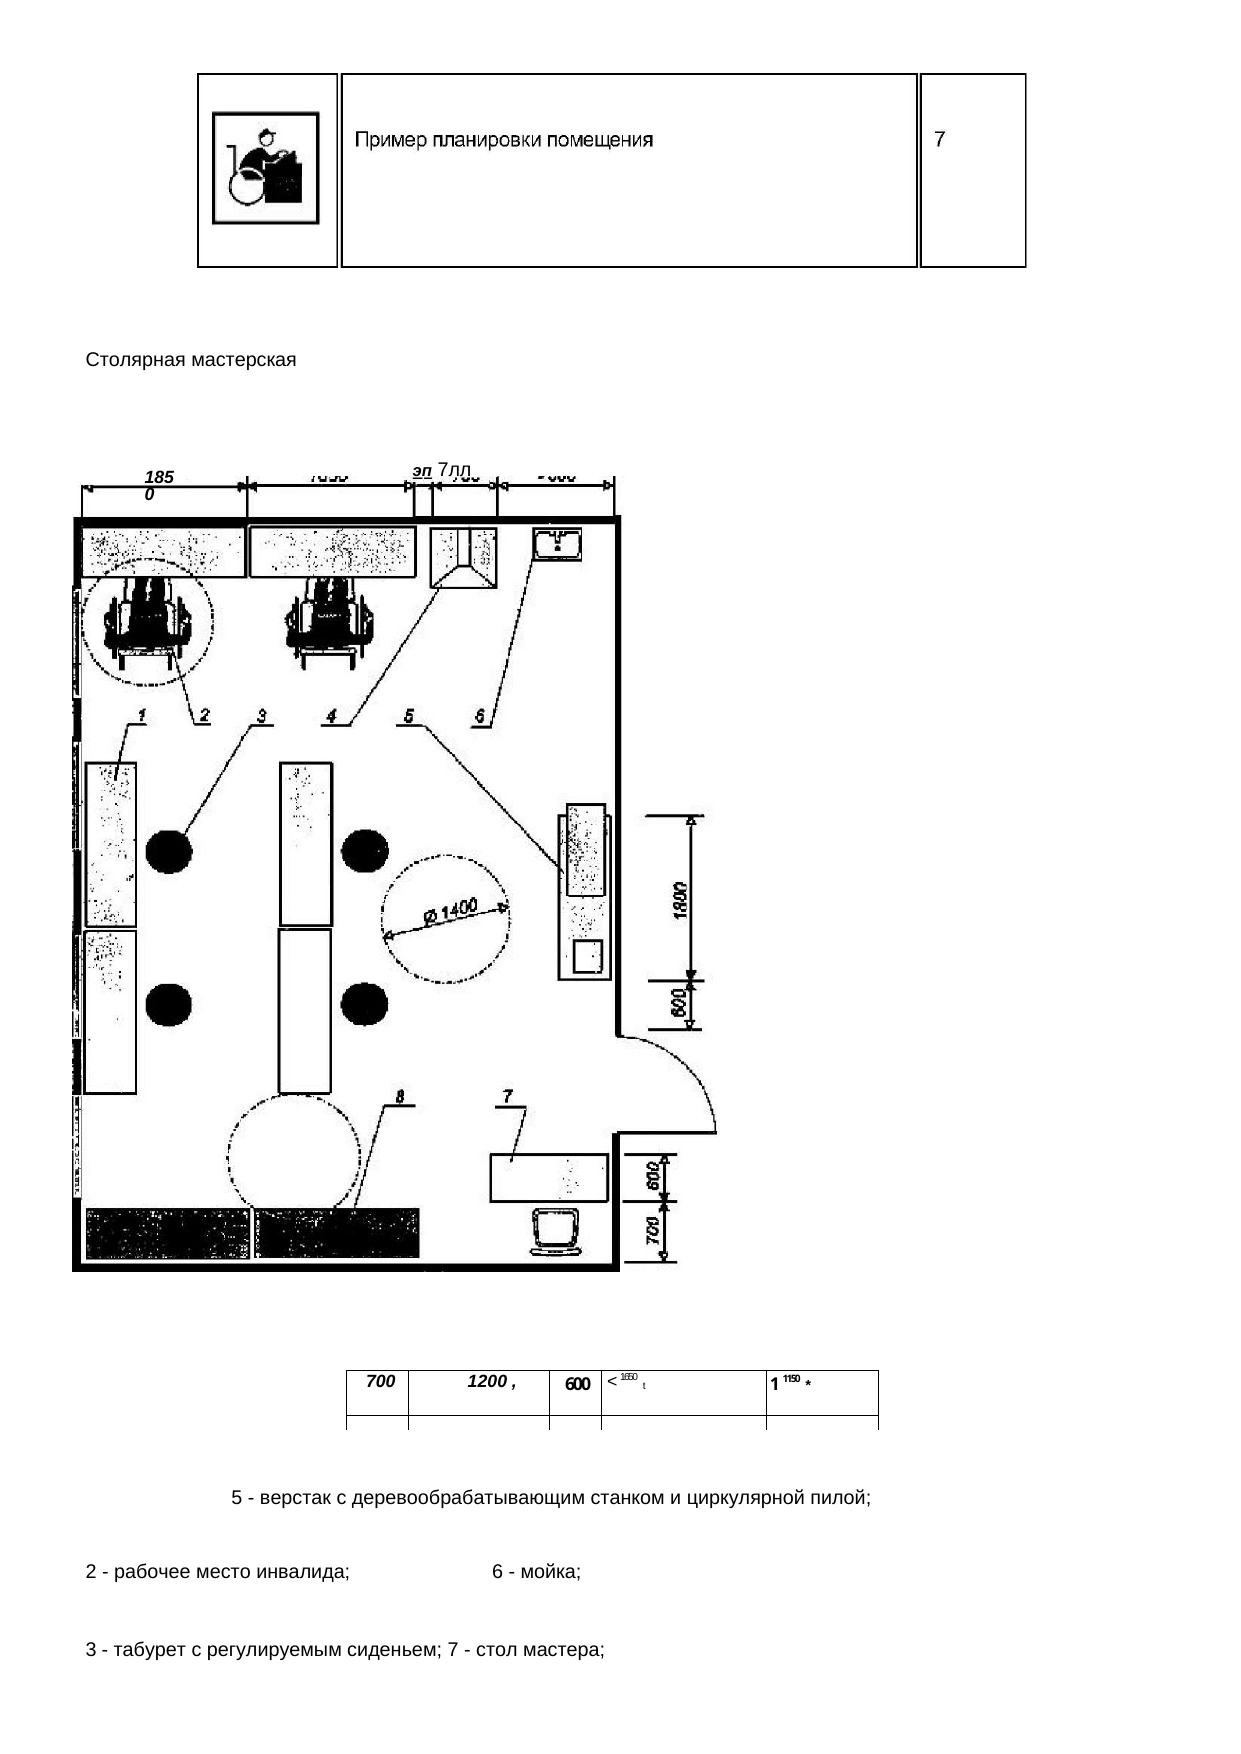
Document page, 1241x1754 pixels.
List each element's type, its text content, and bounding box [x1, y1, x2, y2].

table_cell [347, 1416, 408, 1430]
text Столярная мастерская [85, 351, 1152, 370]
table_header 700 [347, 1371, 408, 1415]
picture [197, 73, 1027, 268]
table_cell [767, 1416, 878, 1430]
table_header < 1650 t [602, 1371, 766, 1415]
table_header 600 [550, 1371, 601, 1415]
text 5 - верстак с деревообрабатывающим станком и циркулярной пилой; [231, 1485, 1137, 1509]
table_cell [602, 1416, 766, 1430]
table_cell [409, 1416, 549, 1430]
list - табурет с регулируемым сиденьем; 7 - стол мастера; [85, 1594, 1152, 1672]
text 1850 [144, 469, 182, 504]
table_header 1200 , [409, 1371, 549, 1415]
table_header 1 1150 * [767, 1371, 878, 1415]
list - рабочее место инвалида; 6 - мойка; [85, 1517, 1152, 1594]
table_cell [550, 1416, 601, 1430]
picture [72, 476, 717, 1272]
text эп 7лл [412, 461, 479, 481]
